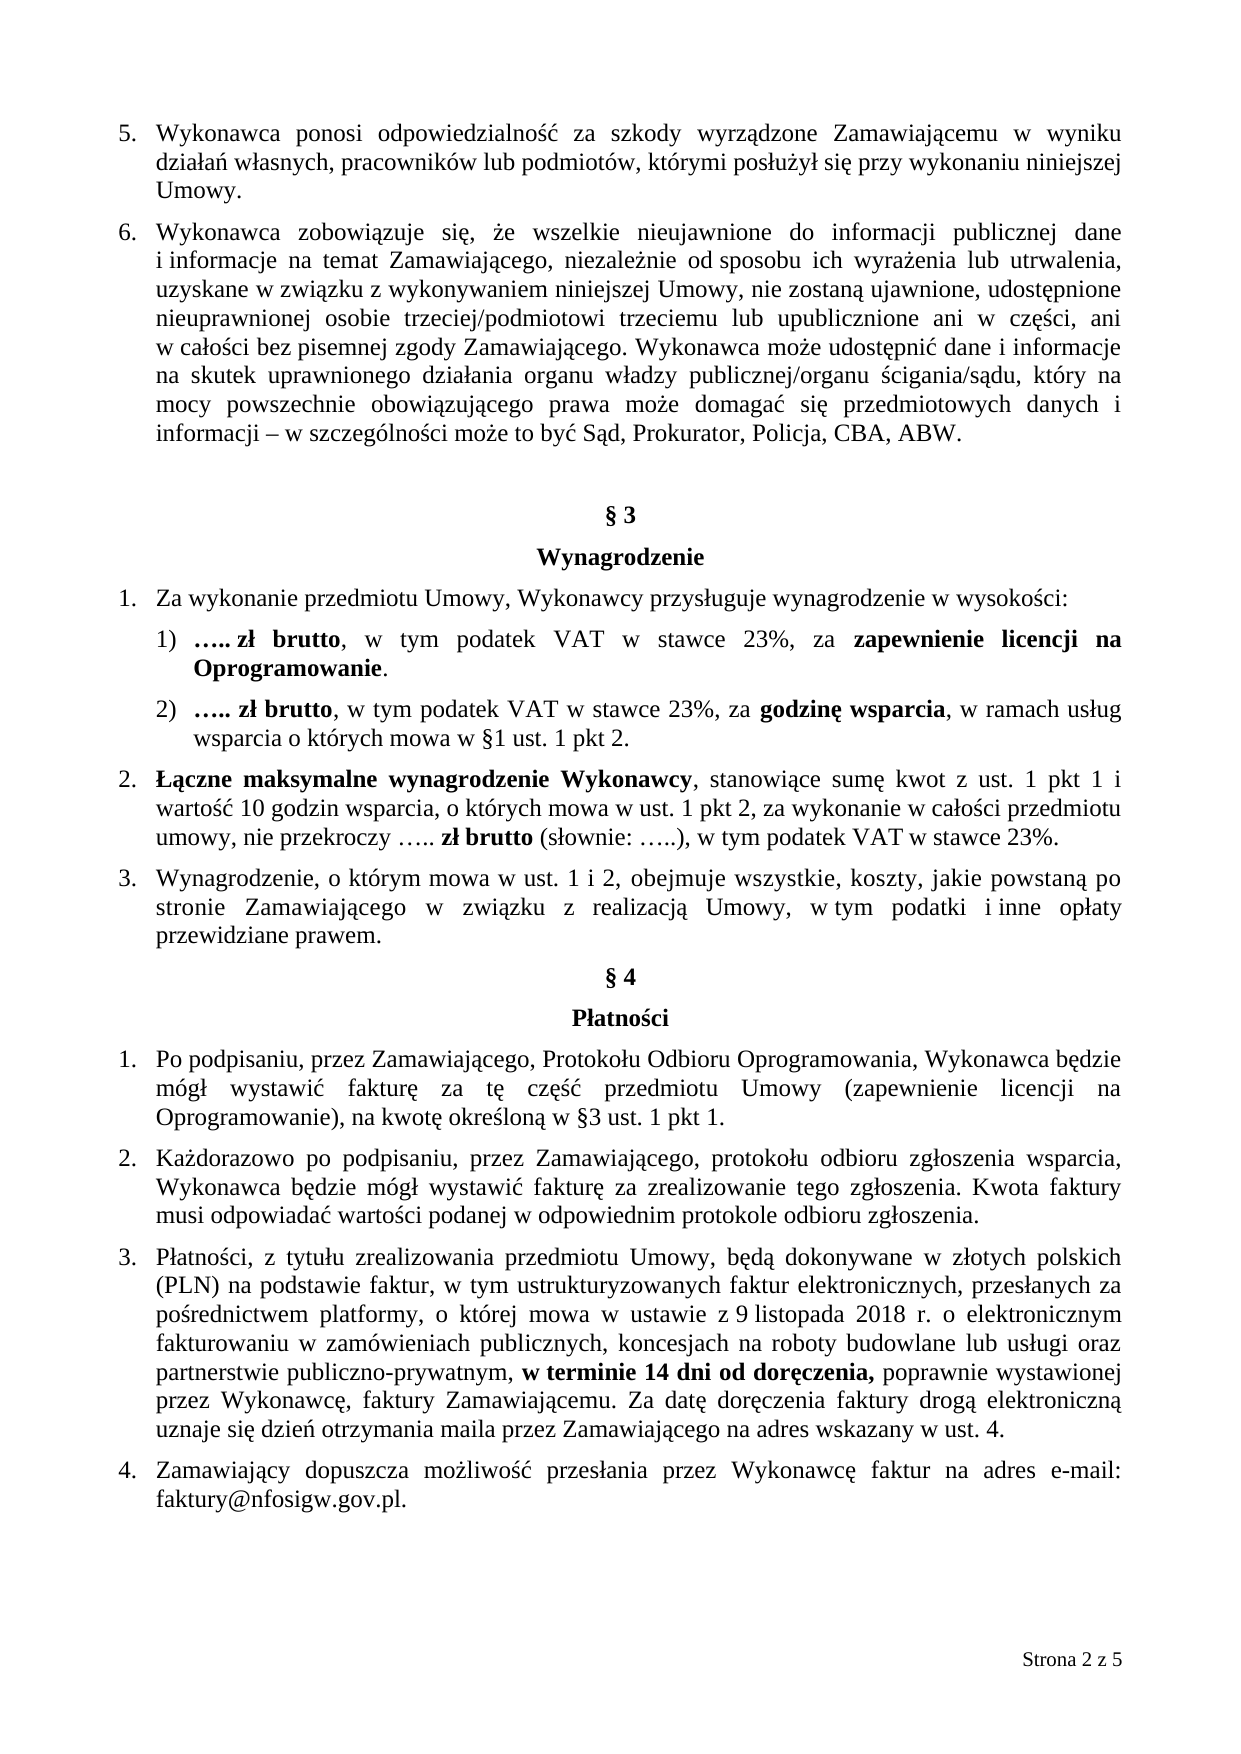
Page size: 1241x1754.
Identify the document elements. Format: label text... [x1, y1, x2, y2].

list Każdorazowo po podpisaniu, przez Zamawiającego, protokołu odbioru zgłoszenia wsparcia, Wykonawca będzie mógł wystawić fakturę za zrealizowanie tego zgłoszenia. Kwota faktury musi odpowiadać wartości podanej w odpowiednim protokole odbioru zgłoszenia. [118, 1143, 1122, 1229]
text § 3 [118, 501, 1122, 529]
list Łączne maksymalne wynagrodzenie Wykonawcy, stanowiące sumę kwot z ust. 1 pkt 1 i wartość 10 godzin wsparcia, o których mowa w ust. 1 pkt 2, za wykonanie w całości przedmiotu umowy, nie przekroczy ….. zł brutto (słownie: …..), w tym podatek VAT w stawce 23%. [118, 764, 1122, 851]
list Zamawiający dopuszcza możliwość przesłania przez Wykonawcę faktur na adres e-mail: faktury@nfosigw.gov.pl. [118, 1456, 1122, 1513]
list ….. zł brutto, w tym podatek VAT w stawce 23%, za godzinę wsparcia, w ramach usług wsparcia o których mowa w §1 ust. 1 pkt 2. [156, 694, 1122, 752]
list Po podpisaniu, przez Zamawiającego, Protokołu Odbioru Oprogramowania, Wykonawca będzie mógł wystawić fakturę za tę część przedmiotu Umowy (zapewnienie licencji na Oprogramowanie), na kwotę określoną w §3 ust. 1 pkt 1. [118, 1044, 1122, 1131]
text § 4 [118, 962, 1122, 991]
list Za wykonanie przedmiotu Umowy, Wykonawcy przysługuje wynagrodzenie w wysokości: [118, 583, 1122, 612]
text Wynagrodzenie [118, 542, 1122, 571]
list Wykonawca ponosi odpowiedzialność za szkody wyrządzone Zamawiającemu w wyniku działań własnych, pracowników lub podmiotów, którymi posłużył się przy wykonaniu niniejszej Umowy. [118, 118, 1122, 204]
text Płatności [118, 1003, 1122, 1032]
list ….. zł brutto, w tym podatek VAT w stawce 23%, za zapewnienie licencji na Oprogramowanie. [156, 624, 1122, 682]
list Wykonawca zobowiązuje się, że wszelkie nieujawnione do informacji publicznej dane i informacje na temat Zamawiającego, niezależnie od sposobu ich wyrażenia lub utrwalenia, uzyskane w związku z wykonywaniem niniejszej Umowy, nie zostaną ujawnione, udostępnione nieuprawnionej osobie trzeciej/podmiotowi trzeciemu lub upublicznione ani w części, ani w całości bez pisemnej zgody Zamawiającego. Wykonawca może udostępnić dane i informacje na skutek uprawnionego działania organu władzy publicznej/organu ścigania/sądu, który na mocy powszechnie obowiązującego prawa może domagać się przedmiotowych danych i informacji – w szczególności może to być Sąd, Prokurator, Policja, CBA, ABW. [118, 217, 1122, 447]
list Wynagrodzenie, o którym mowa w ust. 1 i 2, obejmuje wszystkie, koszty, jakie powstaną po stronie Zamawiającego w związku z realizacją Umowy, w tym podatki i inne opłaty przewidziane prawem. [118, 863, 1122, 949]
list Płatności, z tytułu zrealizowania przedmiotu Umowy, będą dokonywane w złotych polskich (PLN) na podstawie faktur, w tym ustrukturyzowanych faktur elektronicznych, przesłanych za pośrednictwem platformy, o której mowa w ustawie z 9 listopada 2018 r. o elektronicznym fakturowaniu w zamówieniach publicznych, koncesjach na roboty budowlane lub usługi oraz partnerstwie publiczno-prywatnym, w terminie 14 dni od doręczenia, poprawnie wystawionej przez Wykonawcę, faktury Zamawiającemu. Za datę doręczenia faktury drogą elektroniczną uznaje się dzień otrzymania maila przez Zamawiającego na adres wskazany w ust. 4. [118, 1242, 1122, 1443]
